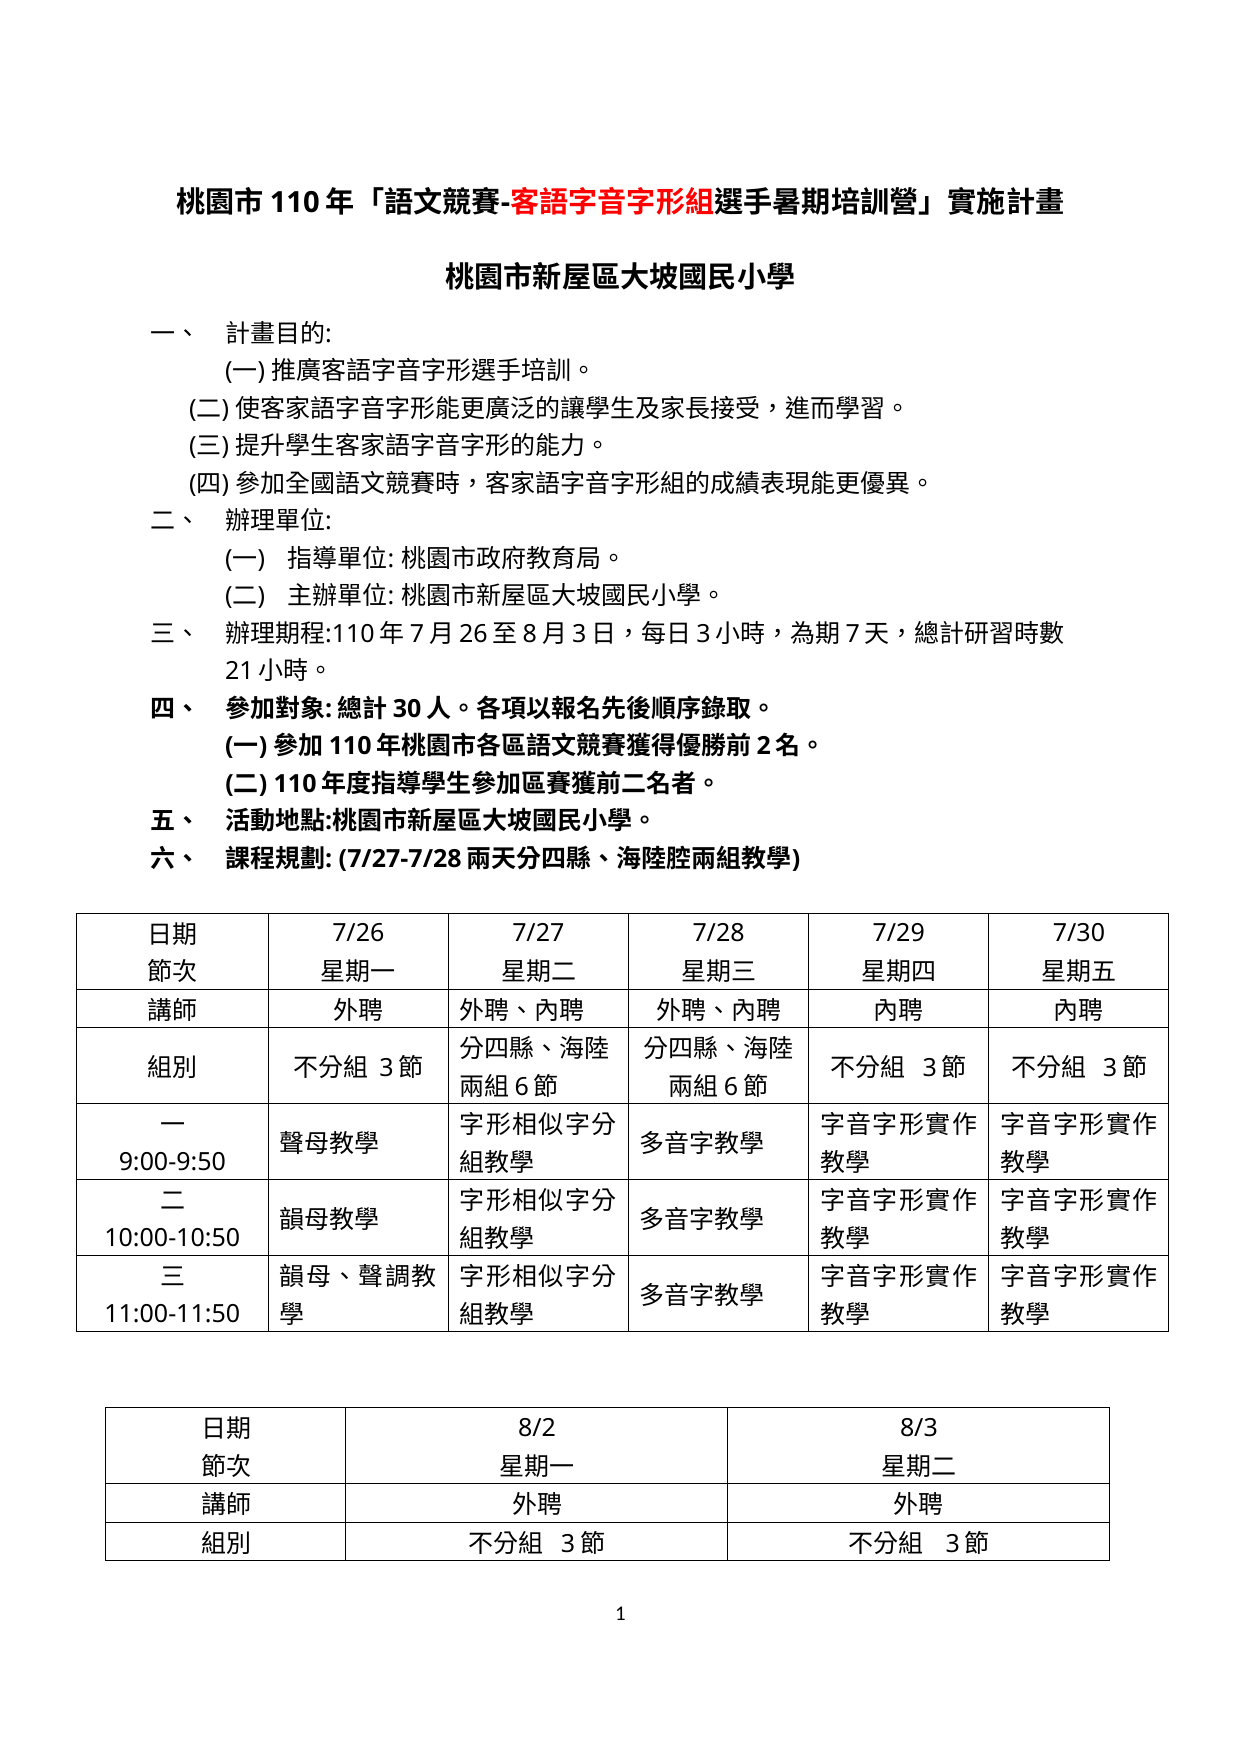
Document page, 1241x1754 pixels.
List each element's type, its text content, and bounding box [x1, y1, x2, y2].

list 參加對象: 總計30人。各項以報名先後順序錄取。 [150, 687, 1090, 725]
table_header 7/26 星期一 [269, 914, 448, 988]
table_cell 字形相似字分組教學 [449, 1180, 628, 1255]
text 桃園市110年「語文競賽-客語字音字形組選手暑期培訓營」實施計畫 [150, 162, 1090, 237]
list 活動地點:桃園市新屋區大坡國民小學。 [150, 800, 1090, 837]
table_cell 韻母教學 [269, 1180, 448, 1255]
table_cell 外聘、內聘 [449, 990, 628, 1027]
text (三) 提升學生客家語字音字形的能力。 [150, 425, 1090, 462]
table_cell 內聘 [809, 990, 988, 1027]
table_cell 外聘 [728, 1484, 1109, 1522]
table_header 7/28 星期三 [629, 914, 808, 988]
text (二) 使客家語字音字形能更廣泛的讓學生及家長接受，進而學習。 [150, 387, 1090, 425]
list 辦理單位: [150, 500, 1090, 537]
table_cell 不分組 3節 [728, 1523, 1109, 1560]
table_cell 講師 [77, 990, 268, 1027]
text (一) 推廣客語字音字形選手培訓。 [150, 350, 1090, 387]
table_cell 字形相似字分組教學 [449, 1104, 628, 1179]
table_cell 不分組 3節 [989, 1028, 1168, 1103]
table_cell 字音字形實作教學 [809, 1180, 988, 1255]
table_cell 不分組 3節 [346, 1523, 727, 1560]
table_cell 講師 [106, 1484, 345, 1522]
list 計畫目的: [150, 312, 1090, 350]
table_cell 不分組 3節 [809, 1028, 988, 1103]
table_cell 組別 [106, 1523, 345, 1560]
table_cell 聲母教學 [269, 1104, 448, 1179]
table_cell 字音字形實作教學 [989, 1180, 1168, 1255]
list 課程規劃: (7/27-7/28兩天分四縣、海陸腔兩組教學) [150, 837, 1090, 875]
table_header 日期 節次 [106, 1408, 345, 1483]
text (一) 參加110年桃園市各區語文競賽獲得優勝前2名。 [225, 725, 1090, 762]
table_cell 外聘 [346, 1484, 727, 1522]
table_cell 不分組 3節 [269, 1028, 448, 1103]
list 辦理期程:110年7月26至8月3日，每日3小時，為期7天，總計研習時數21小時。 [150, 612, 1090, 687]
table_cell 組別 [77, 1028, 268, 1103]
table_header 8/3 星期二 [728, 1408, 1109, 1483]
table_cell 分四縣、海陸兩組6節 [629, 1028, 808, 1103]
table_cell 內聘 [989, 990, 1168, 1027]
text 桃園市新屋區大坡國民小學 [150, 237, 1090, 312]
table_cell 字形相似字分組教學 [449, 1256, 628, 1331]
table_cell 多音字教學 [629, 1256, 808, 1331]
table_header 7/27 星期二 [449, 914, 628, 988]
table_cell 三 11:00-11:50 [77, 1256, 268, 1331]
table_cell 字音字形實作教學 [989, 1256, 1168, 1331]
list 指導單位: 桃園市政府教育局。 [225, 537, 1090, 575]
text (二) 110年度指導學生參加區賽獲前二名者。 [150, 762, 1090, 800]
table_header 7/30 星期五 [989, 914, 1168, 988]
table_cell 多音字教學 [629, 1104, 808, 1179]
table_cell 外聘 [269, 990, 448, 1027]
list 主辦單位: 桃園市新屋區大坡國民小學。 [225, 575, 1090, 612]
table_cell 字音字形實作教學 [809, 1104, 988, 1179]
table_cell 外聘、內聘 [629, 990, 808, 1027]
table_cell 二 10:00-10:50 [77, 1180, 268, 1255]
table_header 7/29 星期四 [809, 914, 988, 988]
table_cell 字音字形實作教學 [989, 1104, 1168, 1179]
table_header 8/2 星期一 [346, 1408, 727, 1483]
table_cell 多音字教學 [629, 1180, 808, 1255]
table_cell 分四縣、海陸兩組6節 [449, 1028, 628, 1103]
table_cell 字音字形實作教學 [809, 1256, 988, 1331]
table_cell 一 9:00-9:50 [77, 1104, 268, 1179]
table_header 日期 節次 [77, 914, 268, 988]
table_cell 韻母、聲調教學 [269, 1256, 448, 1331]
text (四) 參加全國語文競賽時，客家語字音字形組的成績表現能更優異。 [150, 462, 1090, 500]
